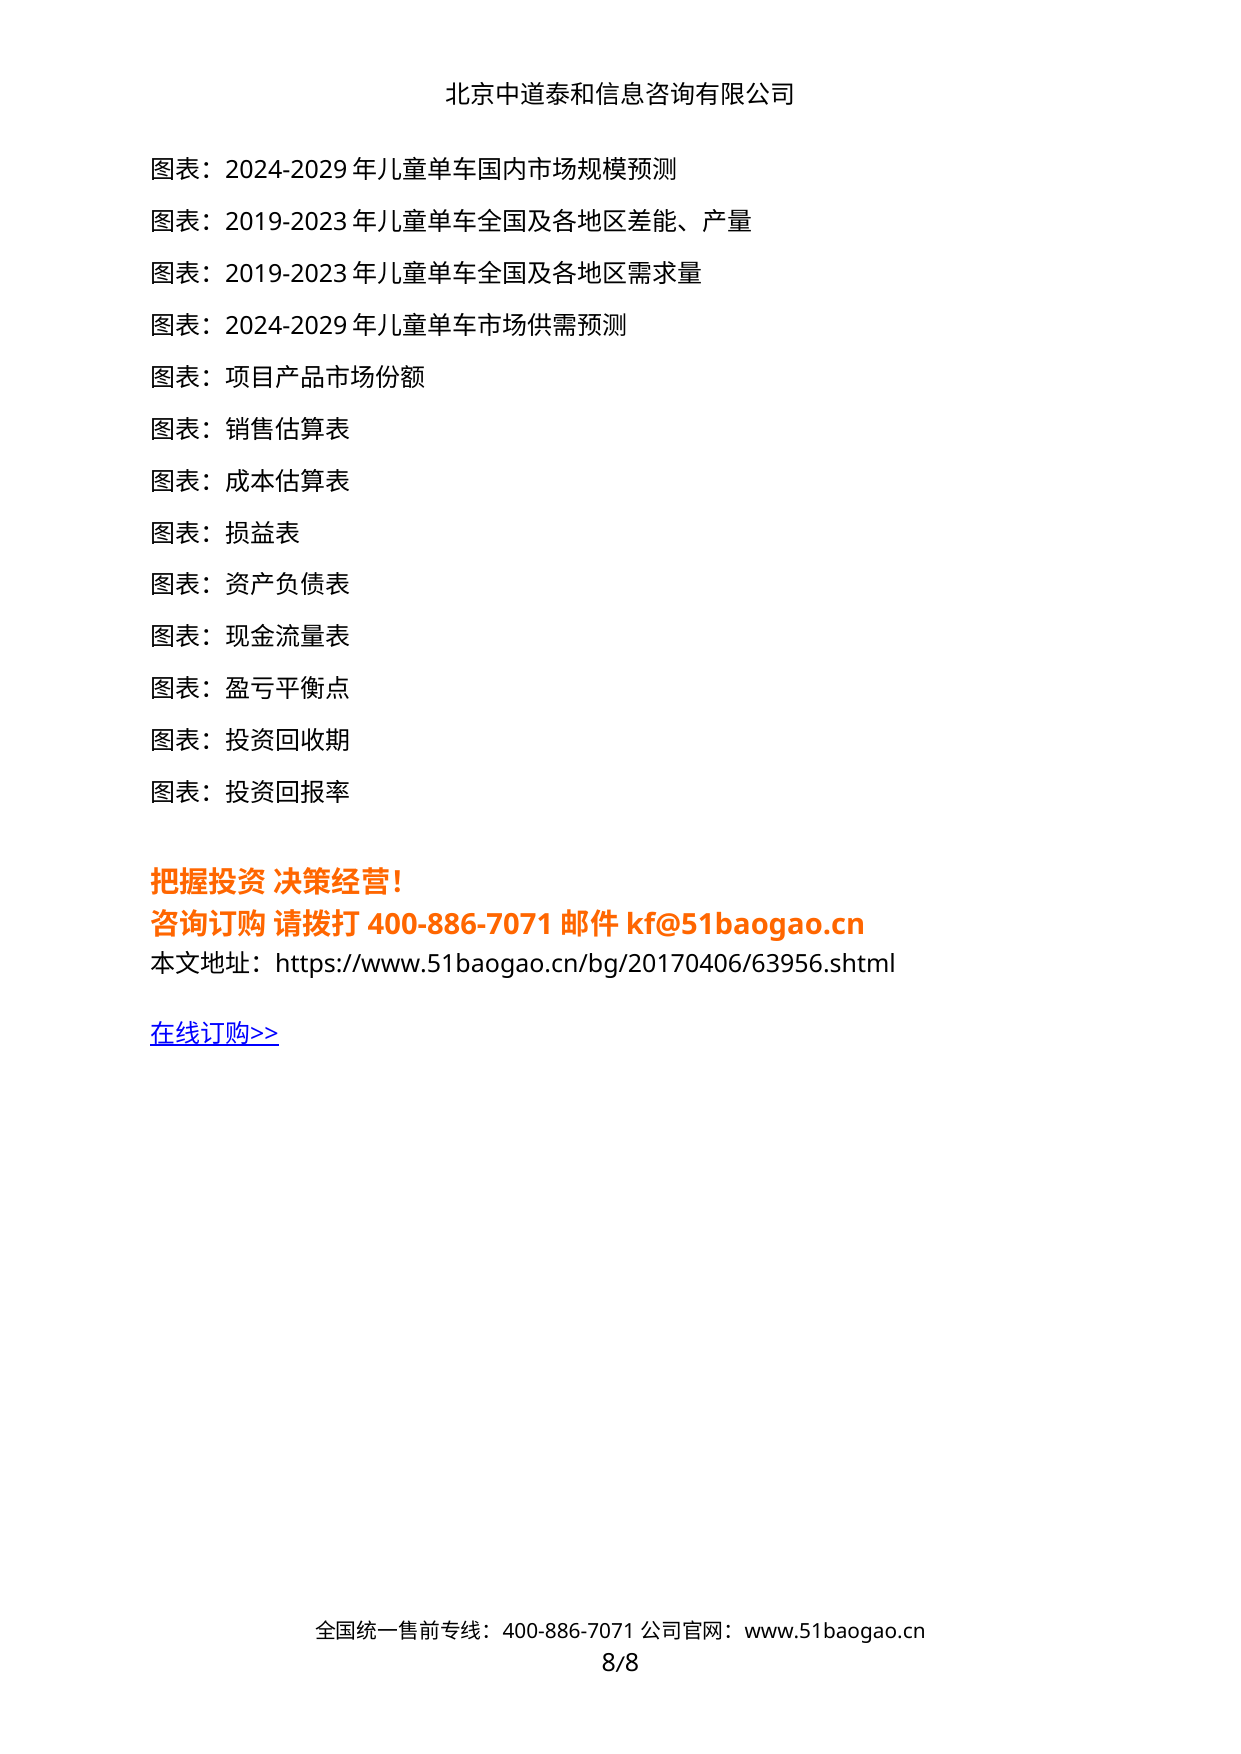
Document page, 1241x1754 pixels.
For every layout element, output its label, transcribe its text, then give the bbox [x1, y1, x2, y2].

text 图表：2019-2023年儿童单车全国及各地区需求量 [150, 254, 1090, 290]
text 图表：资产负债表 [150, 565, 1090, 601]
text 图表：2024-2029年儿童单车市场供需预测 [150, 306, 1090, 342]
text 在线订购>> [150, 979, 1090, 1050]
text 图表：投资回报率 [150, 772, 1090, 809]
text 图表：2024-2029年儿童单车国内市场规模预测 [150, 150, 1090, 186]
text 图表：项目产品市场份额 [150, 357, 1090, 394]
text 图表：投资回收期 [150, 721, 1090, 757]
text 把握投资 决策经营！咨询订购 请拨打 400-886-7071 邮件 kf@51baogao.cn本文地址：https://www.51baogao.cn/bg/20170406/63956.shtml [150, 824, 1090, 979]
text 图表：现金流量表 [150, 617, 1090, 653]
text 图表：成本估算表 [150, 461, 1090, 497]
text 图表：盈亏平衡点 [150, 669, 1090, 705]
text 图表：销售估算表 [150, 409, 1090, 446]
text 图表：2019-2023年儿童单车全国及各地区差能、产量 [150, 202, 1090, 238]
text 图表：损益表 [150, 513, 1090, 549]
